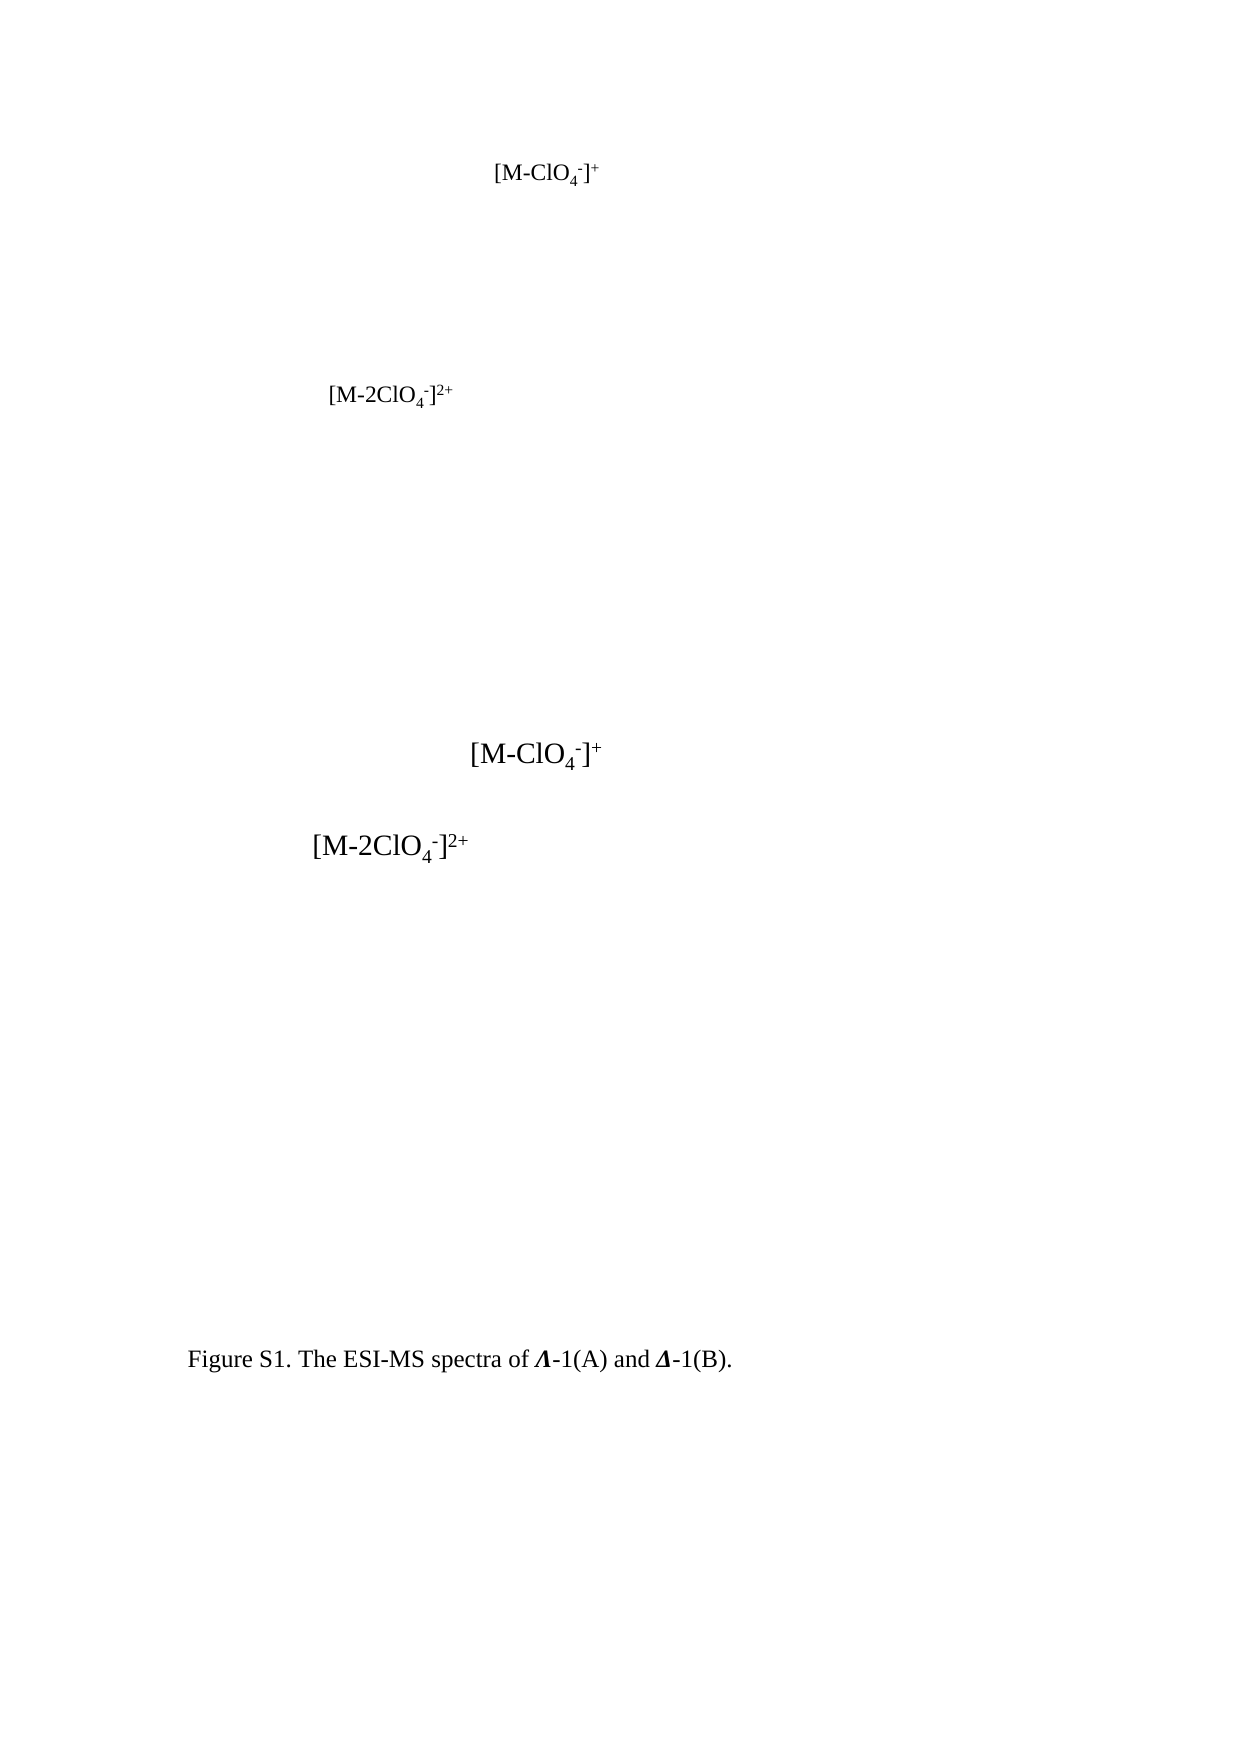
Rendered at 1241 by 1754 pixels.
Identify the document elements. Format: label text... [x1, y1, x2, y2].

text Figure S1. The ESI-MS spectra of Λ-1(A) and Δ-1(B). [187, 1344, 1053, 1373]
